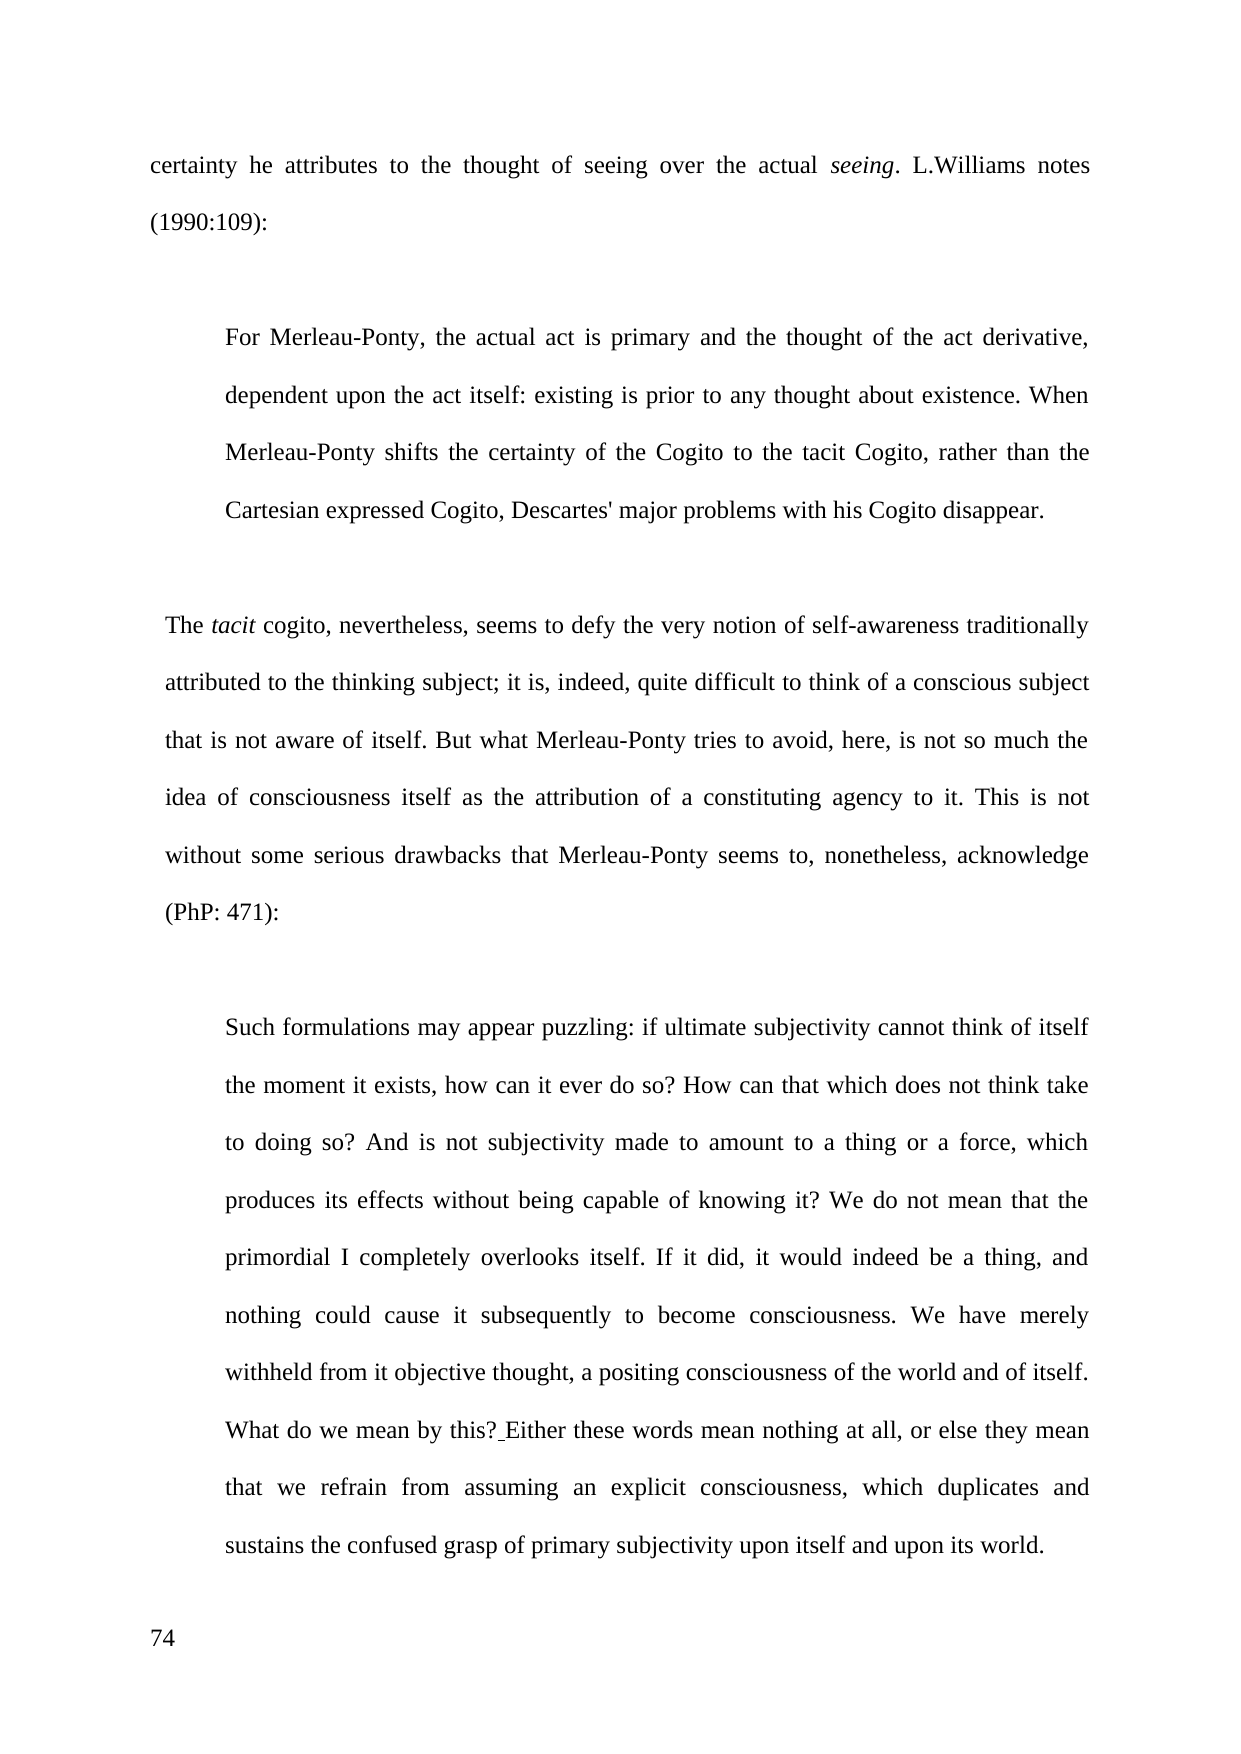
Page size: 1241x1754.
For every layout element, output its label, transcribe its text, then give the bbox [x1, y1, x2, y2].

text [150, 150, 1090, 236]
text Such formulations may appear puzzling: if ultimate subjectivity cannot think of itself the moment it exists, how can it ever do so? How can that which does not think take to doing so? And is not subjectivity made to amount to a thing or a force, which produces its effects without being capable of knowing it? We do not mean that the primordial I completely overlooks itself. If it did, it would indeed be a thing, and nothing could cause it subsequently to become consciousness. We have merely withheld from it objective thought, a positing consciousness of the world and of itself. What do we mean by this? Either these words mean nothing at all, or else they mean that we refrain from assuming an explicit consciousness, which duplicates and sustains the confused grasp of primary subjectivity upon itself and upon its world. [225, 1012, 1090, 1559]
text For Merleau-Ponty, the actual act is primary and the thought of the act derivative, dependent upon the act itself: existing is prior to any thought about existence. When Merleau-Ponty shifts the certainty of the Cogito to the tacit Cogito, rather than the Cartesian expressed Cogito, Descartes' major problems with his Cogito disappear. [225, 322, 1090, 524]
text The tacit cogito, nevertheless, seems to defy the very notion of self-awareness traditionally attributed to the thinking subject; it is, indeed, quite difficult to think of a conscious subject that is not aware of itself. But what Merleau-Ponty tries to avoid, here, is not so much the idea of consciousness itself as the attribution of a constituting agency to it. This is not without some serious drawbacks that Merleau-Ponty seems to, nonetheless, acknowledge (PhP: 471): [165, 610, 1090, 926]
